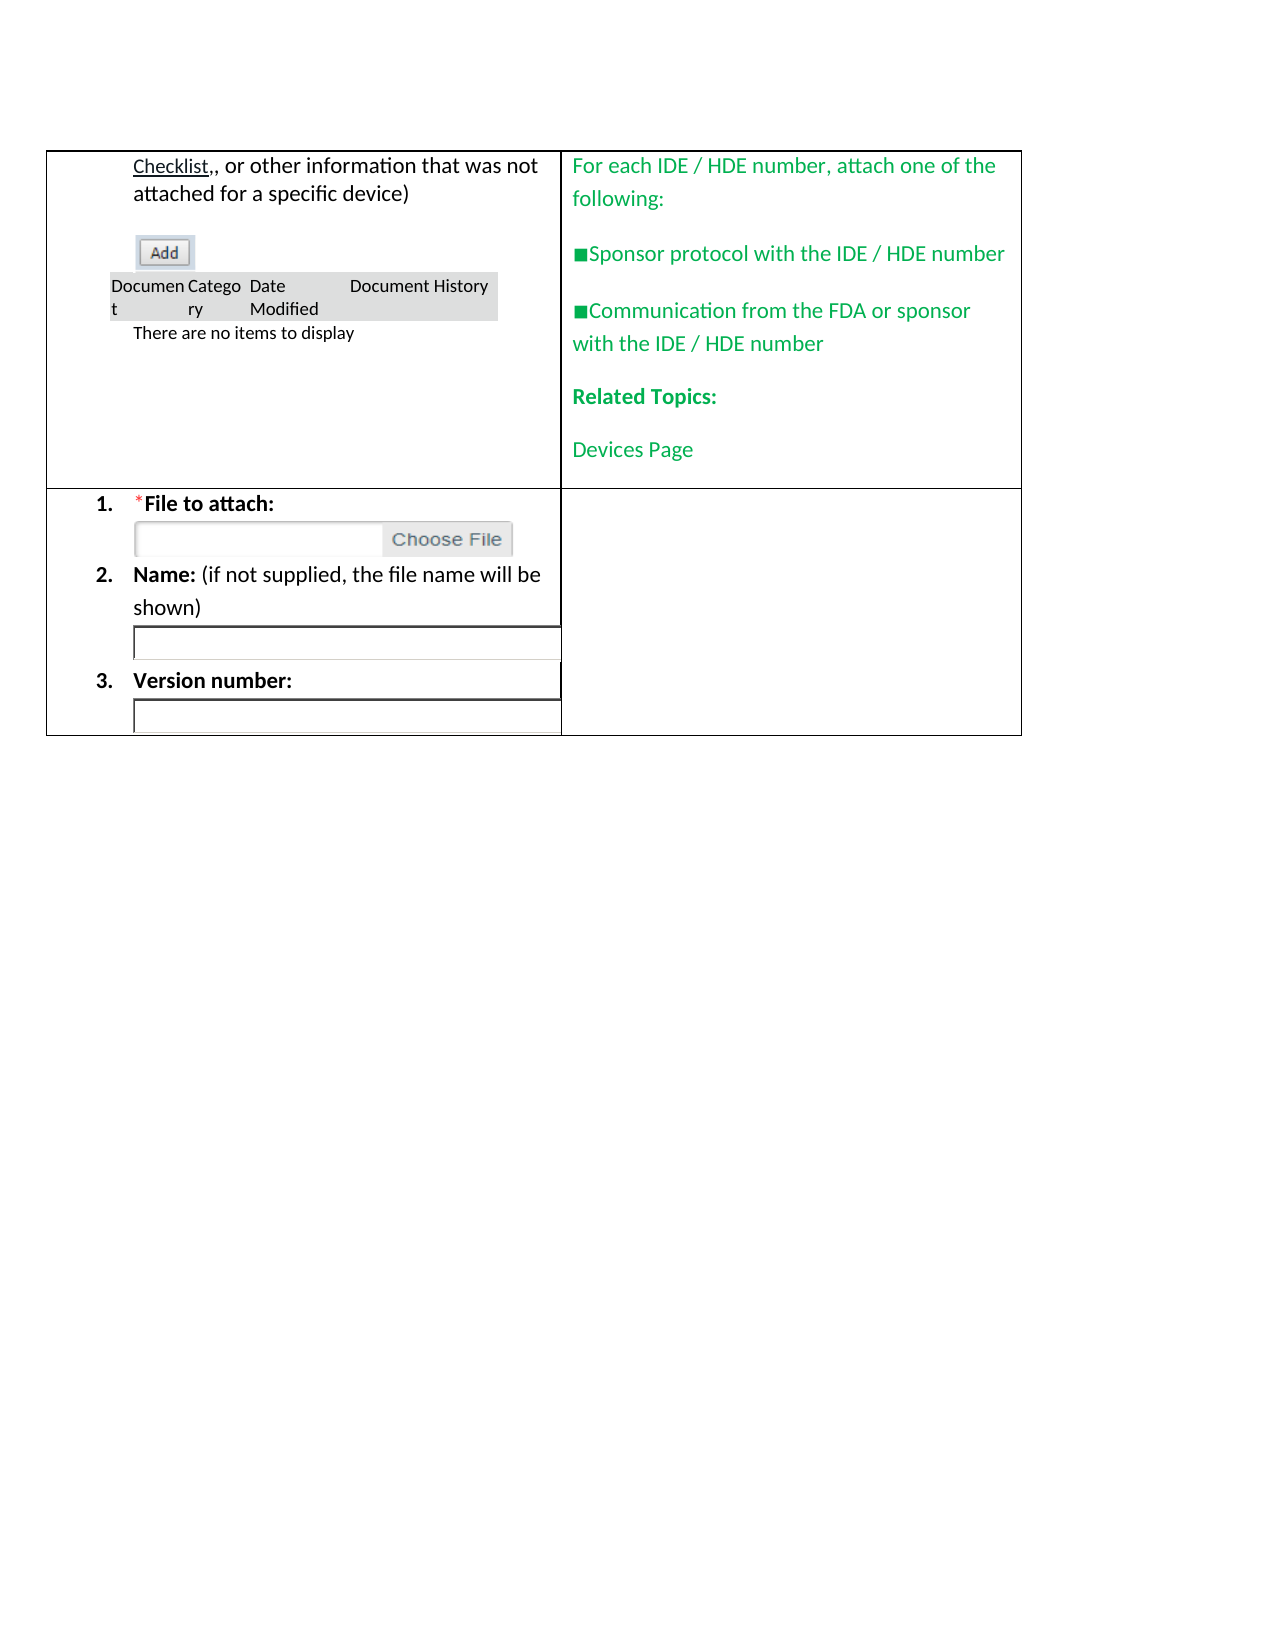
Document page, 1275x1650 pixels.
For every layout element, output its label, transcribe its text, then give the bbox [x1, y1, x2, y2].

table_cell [47, 152, 560, 488]
picture [133, 521, 516, 557]
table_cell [562, 152, 1021, 488]
table_cell [562, 489, 1021, 735]
table_cell *File to attach: Name: (if not supplied, the file name will be shown) Version number: [47, 489, 560, 735]
picture [133, 235, 196, 273]
